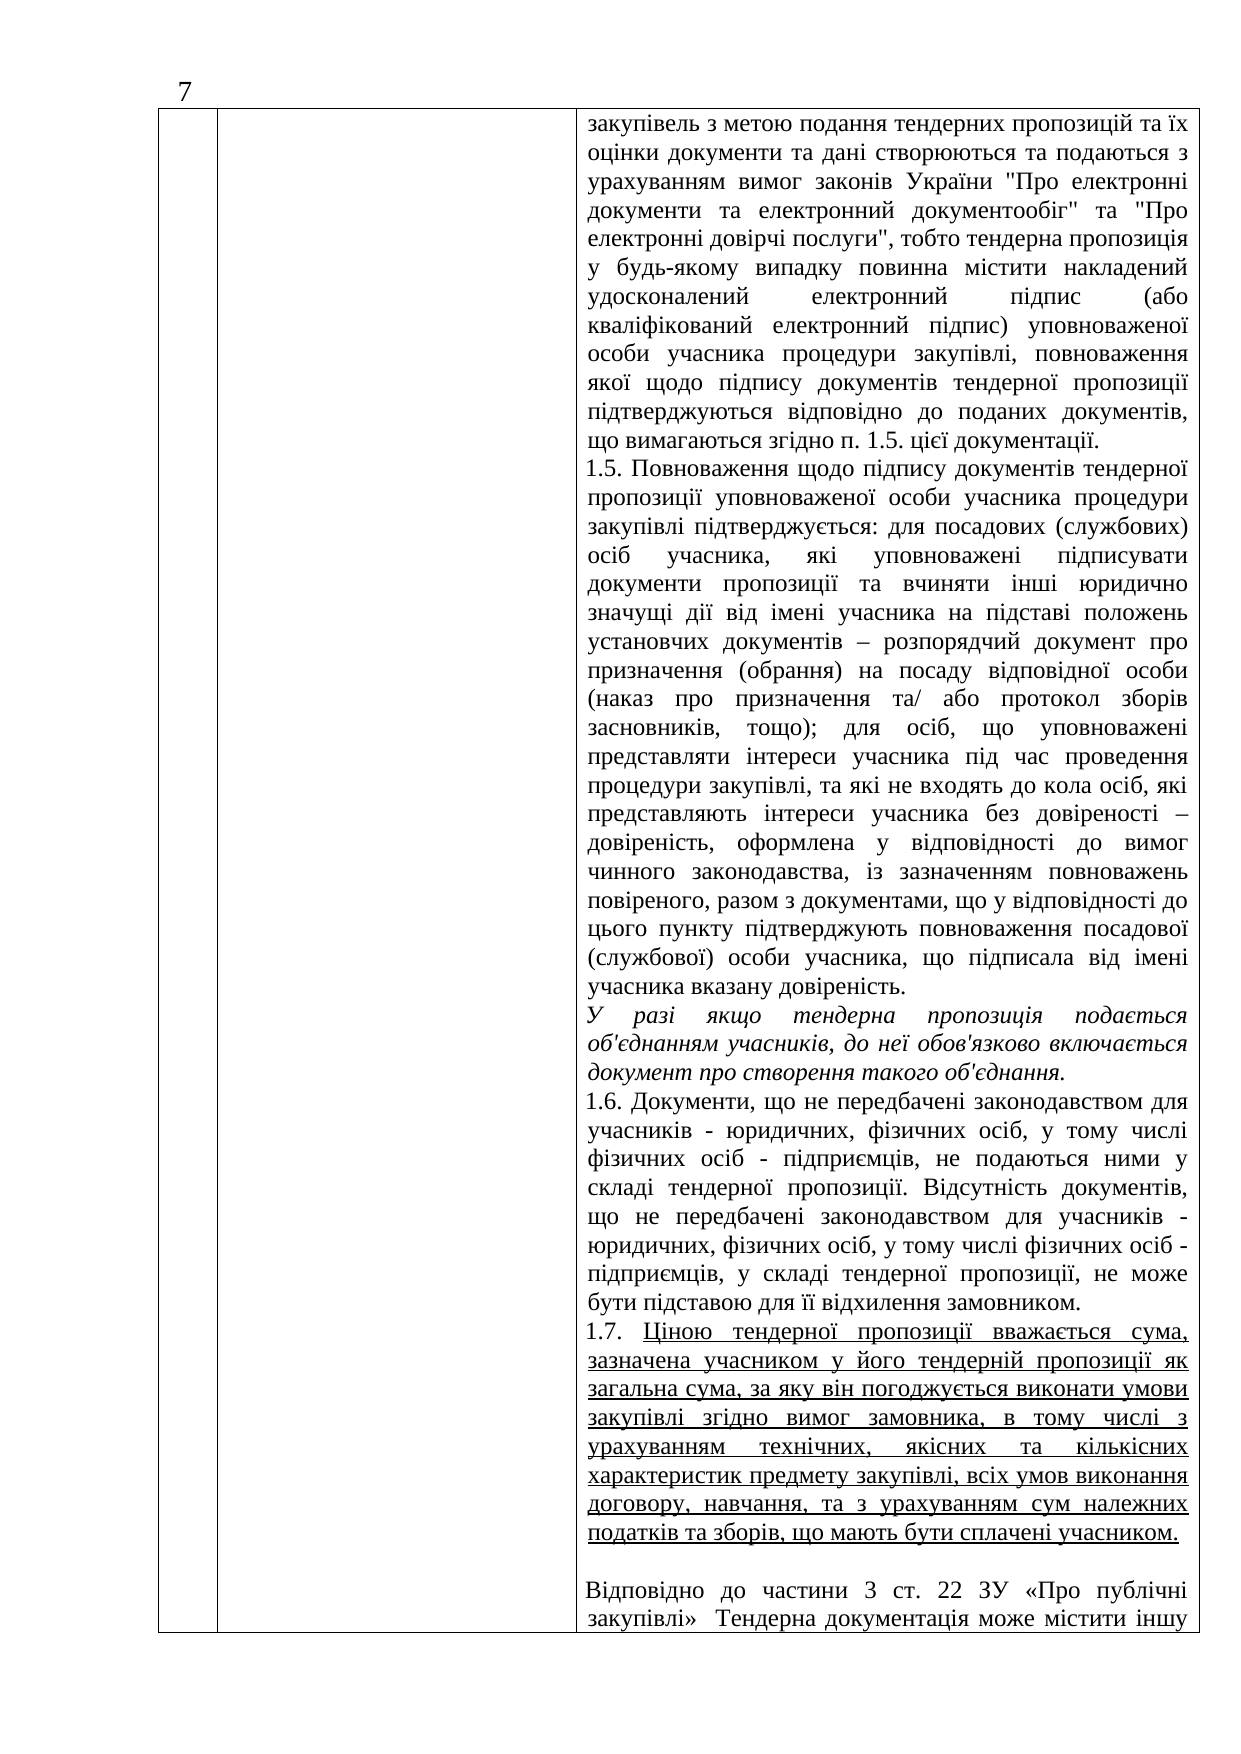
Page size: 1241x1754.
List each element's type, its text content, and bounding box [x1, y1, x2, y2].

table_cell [218, 109, 576, 1632]
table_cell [577, 109, 1199, 1632]
table_cell 1 [159, 109, 217, 1632]
